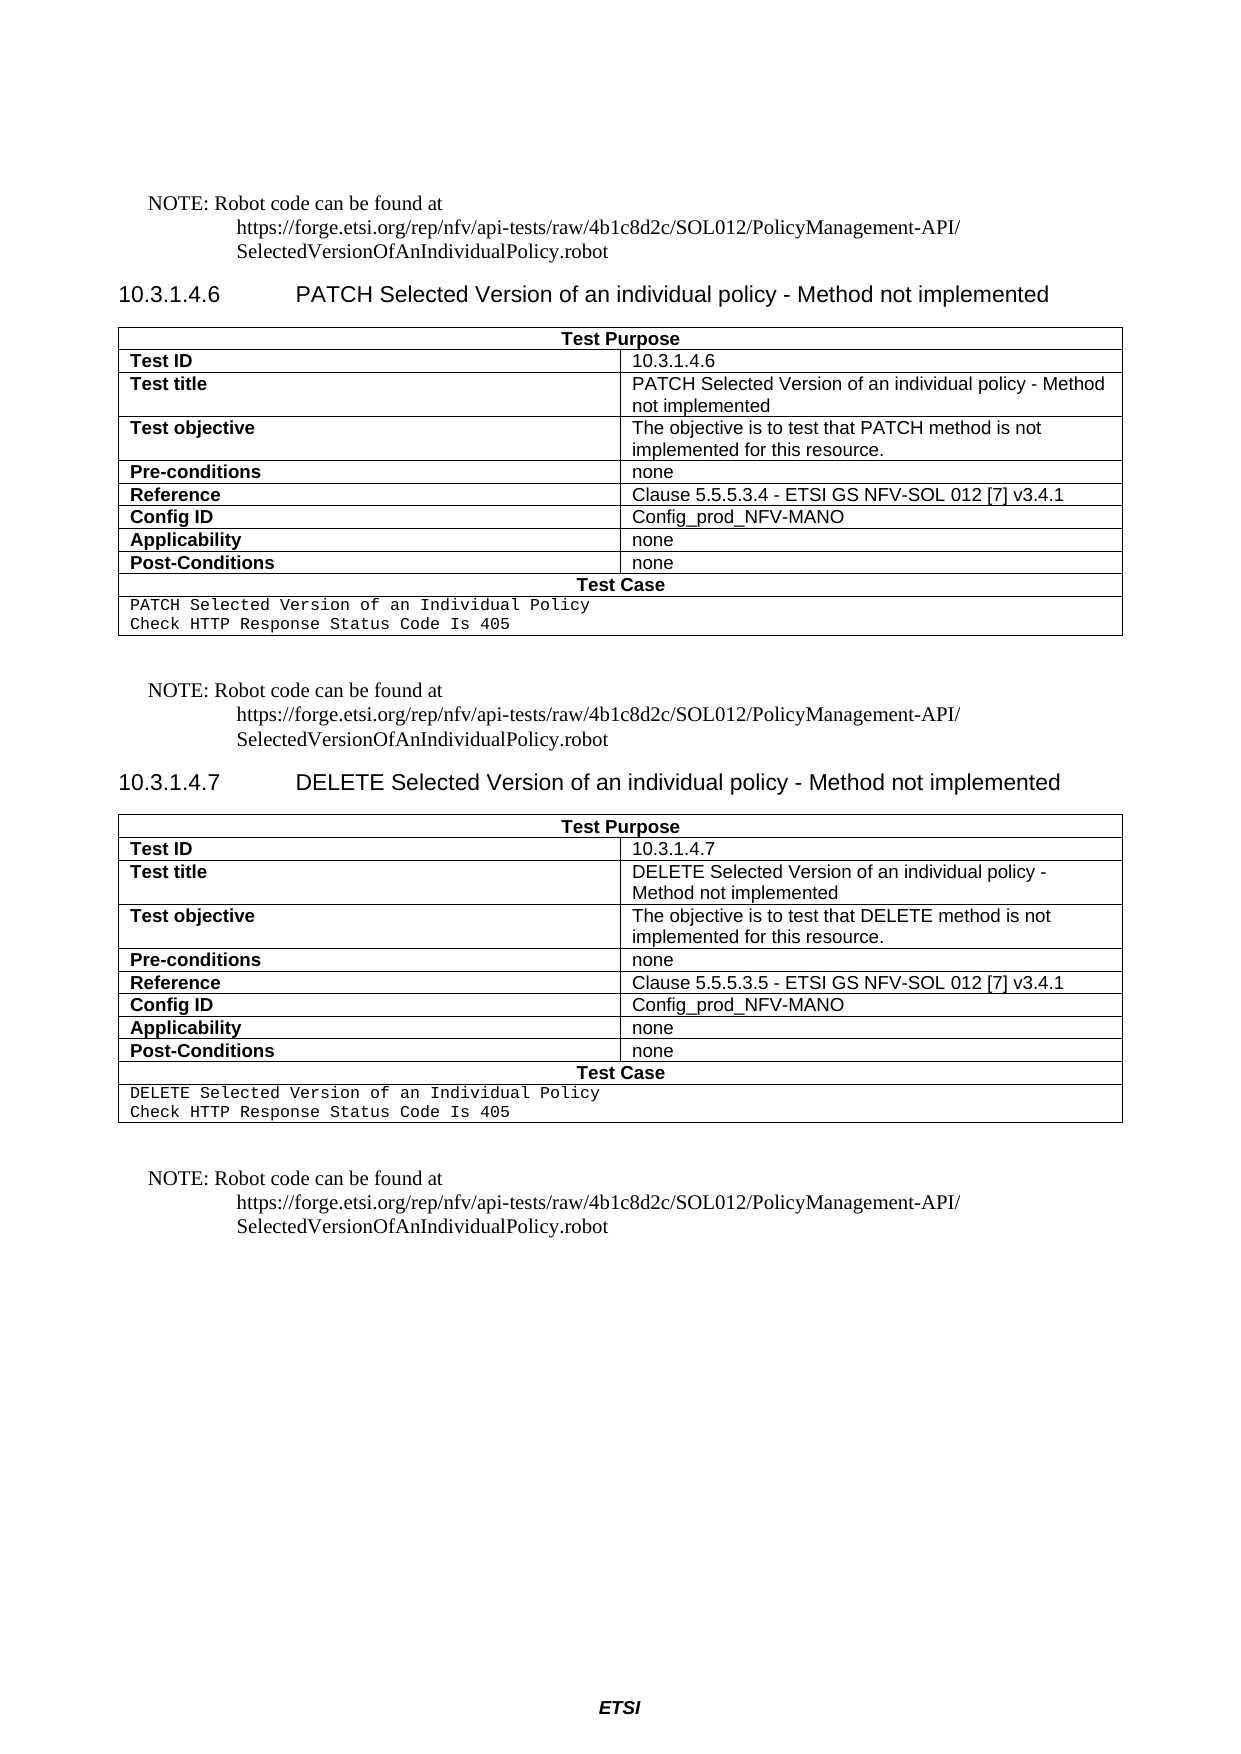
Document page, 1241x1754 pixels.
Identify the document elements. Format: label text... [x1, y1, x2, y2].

table_cell Test Case [119, 1062, 1122, 1083]
table_cell Pre-conditions [119, 949, 620, 971]
table_cell Test objective [119, 905, 620, 948]
table_cell Applicability [119, 529, 620, 551]
table_cell 10.3.1.4.7 [621, 838, 1122, 859]
table_cell none [621, 552, 1122, 573]
table_cell Config ID [119, 994, 620, 1016]
table_cell Config_prod_NFV-MANO [621, 506, 1122, 528]
table_cell Clause 5.5.5.3.5 - ETSI GS NFV-SOL 012 [7] v3.4.1 [621, 972, 1122, 993]
table_cell The objective is to test that DELETE method is not implemented for this resource. [621, 905, 1122, 948]
table_cell Config ID [119, 506, 620, 528]
table_cell Test Case [119, 574, 1122, 596]
table_cell none [621, 1039, 1122, 1061]
table_cell Pre-conditions [119, 461, 620, 483]
table_cell none [621, 461, 1122, 483]
table_cell Test ID [119, 350, 620, 372]
table_cell Post-Conditions [119, 552, 620, 573]
table_cell none [621, 949, 1122, 971]
table_header Test Purpose [119, 815, 1122, 837]
table_cell Reference [119, 972, 620, 993]
table_cell Test objective [119, 417, 620, 460]
subtitle 10.3.1.4.6 PATCH Selected Version of an individual policy - Method not implemented [118, 281, 1122, 308]
subtitle 10.3.1.4.7 DELETE Selected Version of an individual policy - Method not implemented [118, 769, 1122, 796]
table_cell PATCH Selected Version of an Individual Policy Check HTTP Response Status Code Is 405 [119, 597, 1122, 634]
table_cell The objective is to test that PATCH method is not implemented for this resource. [621, 417, 1122, 460]
table_cell Post-Conditions [119, 1039, 620, 1061]
table_cell Test title [119, 373, 620, 416]
table_header Test Purpose [119, 328, 1122, 349]
table_cell DELETE Selected Version of an individual policy - Method not implemented [621, 861, 1122, 904]
table_cell Reference [119, 484, 620, 505]
table_cell none [621, 529, 1122, 551]
table_cell DELETE Selected Version of an Individual Policy Check HTTP Response Status Code Is 405 [119, 1085, 1122, 1122]
table_cell Test ID [119, 838, 620, 859]
table_cell 10.3.1.4.6 [621, 350, 1122, 372]
table_cell Test title [119, 861, 620, 904]
table_cell none [621, 1017, 1122, 1038]
table_cell Config_prod_NFV-MANO [621, 994, 1122, 1016]
table_cell Applicability [119, 1017, 620, 1038]
table_cell PATCH Selected Version of an individual policy - Method not implemented [621, 373, 1122, 416]
table_cell Clause 5.5.5.3.4 - ETSI GS NFV-SOL 012 [7] v3.4.1 [621, 484, 1122, 505]
